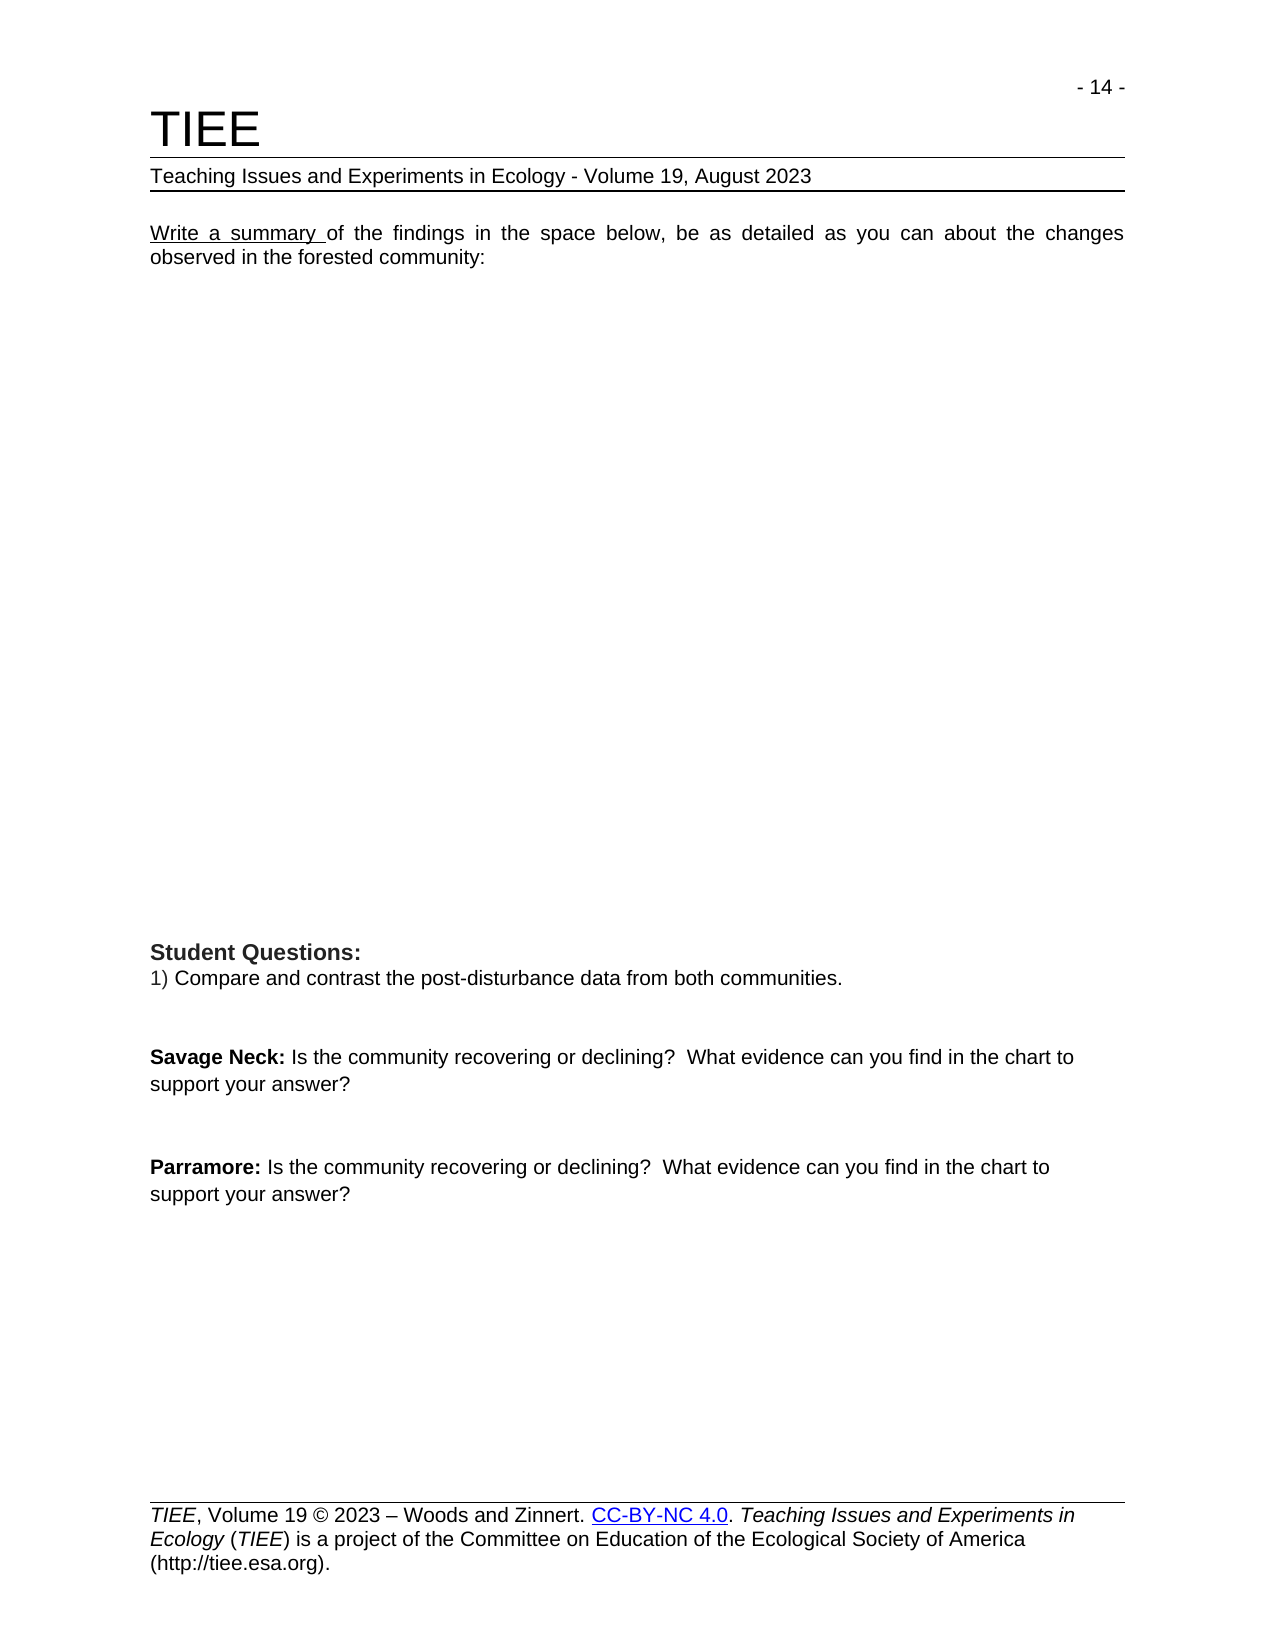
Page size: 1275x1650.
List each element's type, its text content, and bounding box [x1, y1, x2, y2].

text Savage Neck: Is the community recovering or declining? What evidence can you find in the chart to support your answer? [150, 1045, 1125, 1096]
text Write a summary of the findings in the space below, be as detailed as you can about the changes observed in the forested community: [150, 221, 1125, 268]
text Parramore: Is the community recovering or declining? What evidence can you find in the chart to support your answer? [150, 1155, 1125, 1206]
text 1) Compare and contrast the post-disturbance data from both communities. [150, 966, 1125, 990]
text Student Questions: [150, 939, 1125, 966]
